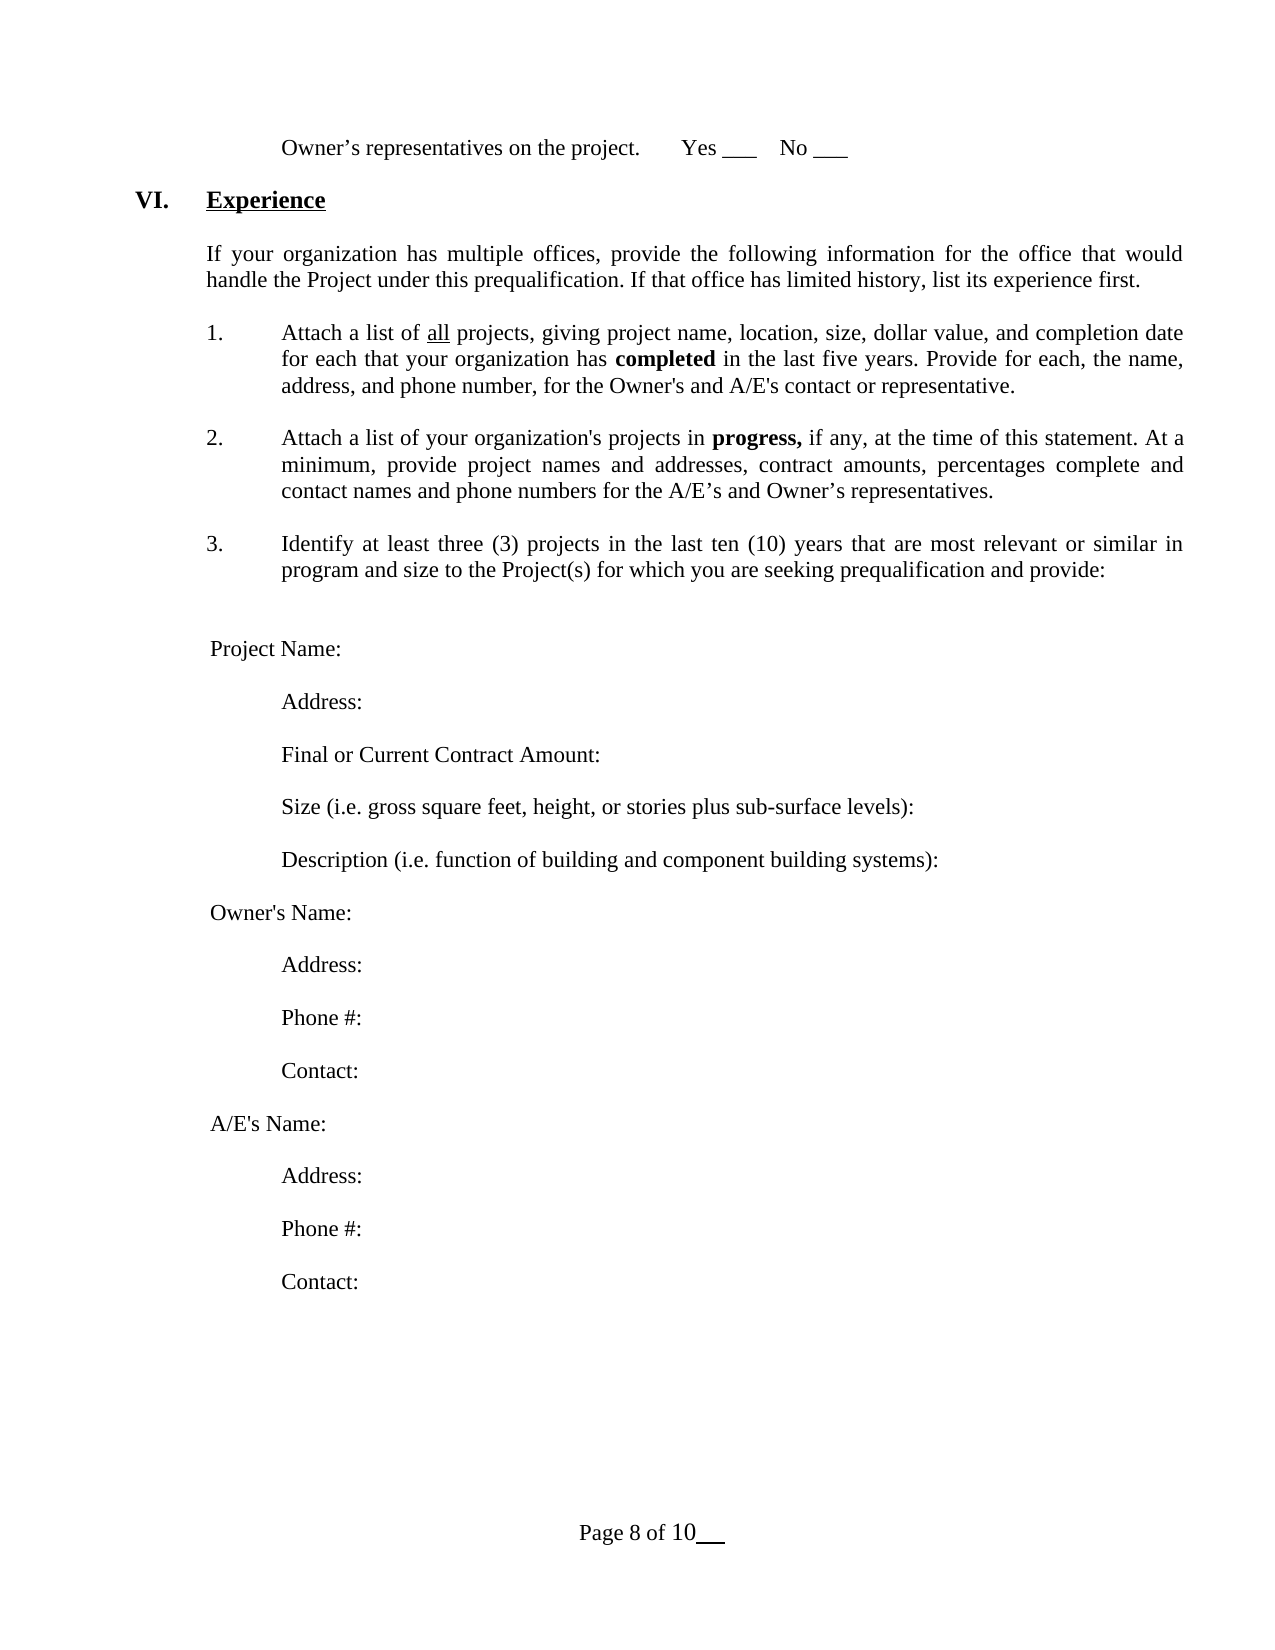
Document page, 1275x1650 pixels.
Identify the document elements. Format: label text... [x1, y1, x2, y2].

text Description (i.e. function of building and component building systems): [210, 846, 1162, 872]
text 3. Identify at least three (3) projects in the last ten (10) years that are most relevant or similar in program and size to the Project(s) for which you are seeking prequalification and provide: [206, 530, 1185, 582]
text Address: [210, 951, 1162, 978]
text Phone #: [210, 1004, 1162, 1031]
text Address: [210, 688, 1162, 714]
text Final or Current Contract Amount: [210, 741, 1162, 767]
text Size (i.e. gross square feet, height, or stories plus sub-surface levels): [210, 793, 1162, 820]
text Contact: [210, 1057, 1162, 1083]
text If your organization has multiple offices, provide the following information for the office that would handle the Project under this prequalification. If that office has limited history, list its experience first. [206, 240, 1185, 293]
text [135, 134, 1162, 161]
text Project Name: [210, 635, 1162, 662]
text Owner's Name: [210, 899, 1162, 925]
text 2. Attach a list of your organization's projects in progress, if any, at the time of this statement. At a minimum, provide project names and addresses, contract amounts, percentages complete and contact names and phone numbers for the A/E’s and Owner’s representatives. [206, 424, 1185, 503]
text VI. Experience [135, 185, 1162, 213]
text Contact: [210, 1268, 1162, 1294]
text 1. Attach a list of all projects, giving project name, location, size, dollar value, and completion date for each that your organization has completed in the last five years. Provide for each, the name, address, and phone number, for the Owner's and A/E's contact or representative. [206, 319, 1185, 398]
text Phone #: [210, 1215, 1162, 1241]
text Address: [210, 1162, 1162, 1189]
text A/E's Name: [210, 1109, 1162, 1136]
